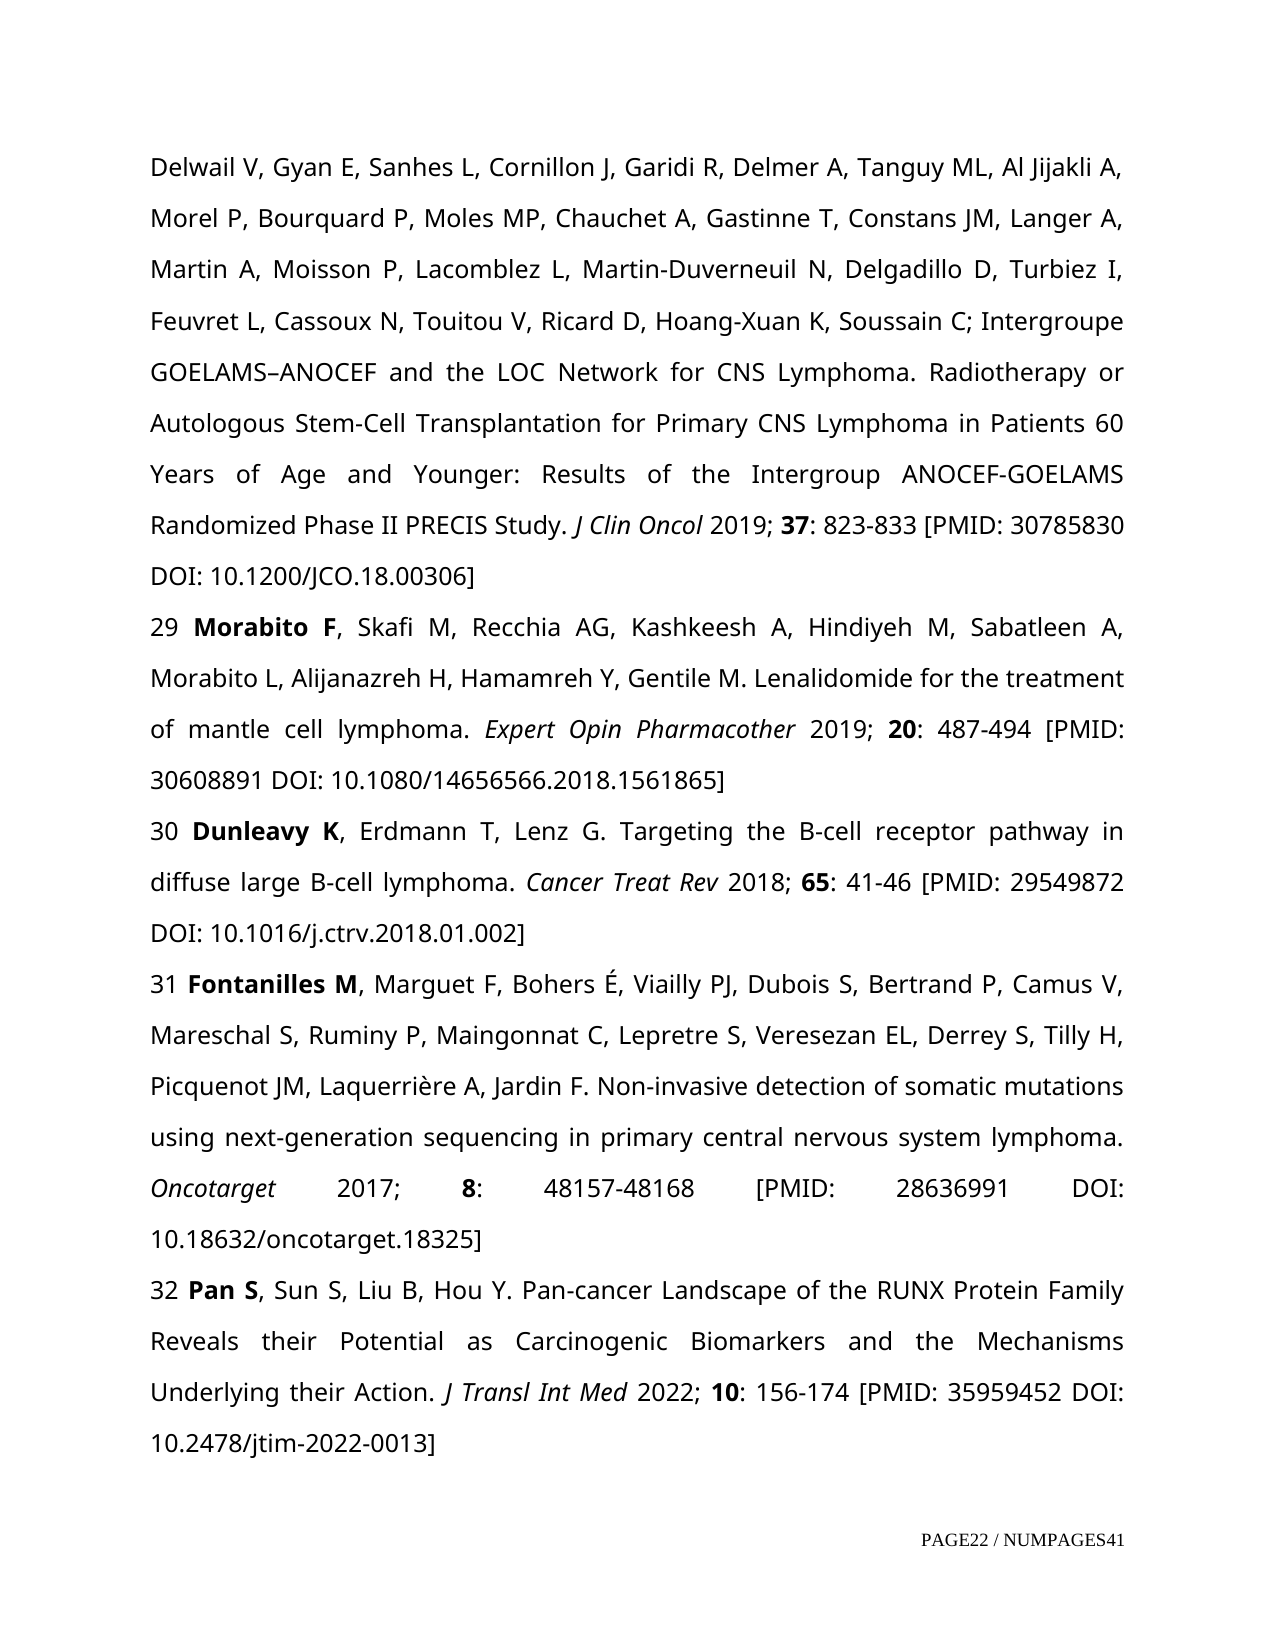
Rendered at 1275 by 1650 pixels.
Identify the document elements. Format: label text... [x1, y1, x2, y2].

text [150, 150, 1125, 592]
text 32 Pan S, Sun S, Liu B, Hou Y. Pan-cancer Landscape of the RUNX Protein Family Reveals their Potential as Carcinogenic Biomarkers and the Mechanisms Underlying their Action. J Transl Int Med 2022; 10: 156-174 [PMID: 35959452 DOI: 10.2478/jtim-2022-0013] [150, 1273, 1125, 1460]
text 30 Dunleavy K, Erdmann T, Lenz G. Targeting the B-cell receptor pathway in diffuse large B-cell lymphoma. Cancer Treat Rev 2018; 65: 41-46 [PMID: 29549872 DOI: 10.1016/j.ctrv.2018.01.002] [150, 813, 1125, 950]
text 31 Fontanilles M, Marguet F, Bohers É, Viailly PJ, Dubois S, Bertrand P, Camus V, Mareschal S, Ruminy P, Maingonnat C, Lepretre S, Veresezan EL, Derrey S, Tilly H, Picquenot JM, Laquerrière A, Jardin F. Non-invasive detection of somatic mutations using next-generation sequencing in primary central nervous system lymphoma. Oncotarget 2017; 8: 48157-48168 [PMID: 28636991 DOI: 10.18632/oncotarget.18325] [150, 967, 1125, 1256]
text 29 Morabito F, Skafi M, Recchia AG, Kashkeesh A, Hindiyeh M, Sabatleen A, Morabito L, Alijanazreh H, Hamamreh Y, Gentile M. Lenalidomide for the treatment of mantle cell lymphoma. Expert Opin Pharmacother 2019; 20: 487-494 [PMID: 30608891 DOI: 10.1080/14656566.2018.1561865] [150, 609, 1125, 797]
